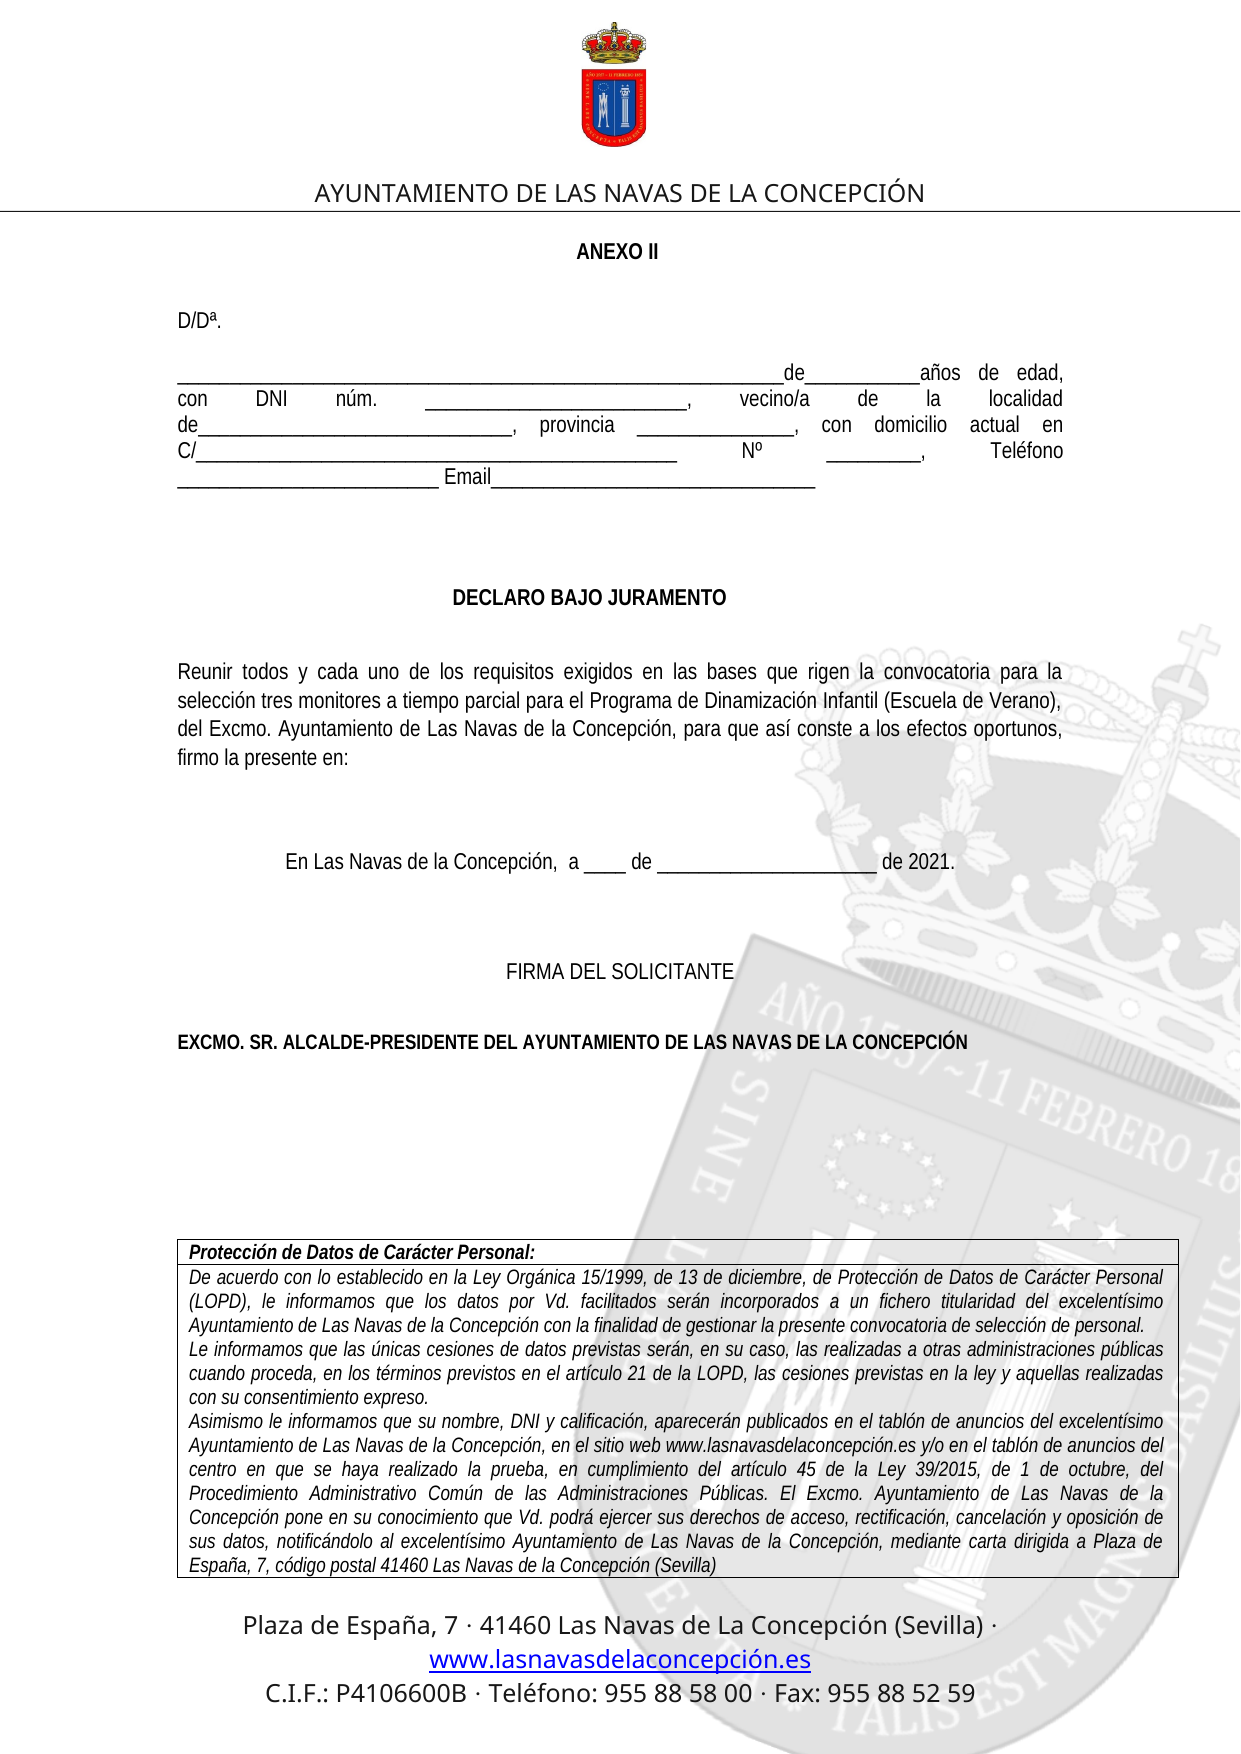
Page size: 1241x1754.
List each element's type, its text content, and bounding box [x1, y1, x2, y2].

picture [581, 22, 647, 147]
table_cell De acuerdo con lo establecido en la Ley Orgánica 15/1999, de 13 de diciembre, de Protección de Datos de Carácter Personal (LOPD), le informamos que los datos por Vd. facilitados serán incorporados a un fichero titularidad del excelentísimo Ayuntamiento de Las Navas de la Concepción con la finalidad de gestionar la presente convocatoria de selección de personal. Le informamos que las únicas cesiones de datos previstas serán, en su caso, las realizadas a otras administraciones públicas cuando proceda, en los términos previstos en el artículo 21 de la LOPD, las cesiones previstas en la ley y aquellas realizadas con su consentimiento expreso. Asimismo le informamos que su nombre, DNI y calificación, aparecerán publicados en el tablón de anuncios del excelentísimo Ayuntamiento de Las Navas de la Concepción, en el sitio web www.lasnavasdelaconcepción.es y/o en el tablón de anuncios del centro en que se haya realizado la prueba, en cumplimiento del artículo 45 de la Ley 39/2015, de 1 de octubre, del Procedimiento Administrativo Común de las Administraciones Públicas. El Excmo. Ayuntamiento de Las Navas de la Concepción pone en su conocimiento que Vd. podrá ejercer sus derechos de acceso, rectificación, cancelación y oposición de sus datos, notificándolo al excelentísimo Ayuntamiento de Las Navas de la Concepción, mediante carta dirigida a Plaza de España, 7, código postal 41460 Las Navas de la Concepción (Sevilla) [178, 1265, 1178, 1577]
text EXCMO. SR. ALCALDE-PRESIDENTE DEL AYUNTAMIENTO DE LAS NAVAS DE LA CONCEPCIÓN [177, 1030, 1063, 1054]
text Reunir todos y cada uno de los requisitos exigidos en las bases que rigen la convocatoria para la selección tres monitores a tiempo parcial para el Programa de Dinamización Infantil (Escuela de Verano), del Excmo. Ayuntamiento de Las Navas de la Concepción, para que así conste a los efectos oportunos, firmo la presente en: [177, 658, 1063, 770]
text FIRMA DEL SOLICITANTE [177, 959, 1063, 985]
text ANEXO II [171, 239, 1063, 264]
table_header Protección de Datos de Carácter Personal: [178, 1240, 1178, 1264]
text D/Dª. __________________________________________________________de___________años de edad, con DNI núm. _________________________, vecino/a de la localidad de______________________________, provincia _______________, con domicilio actual en C/______________________________________________ Nº _________, Teléfono _________________________ Email_______________________________ [177, 308, 1063, 489]
text DECLARO BAJO JURAMENTO [452, 583, 1063, 610]
text En Las Navas de la Concepción, a ____ de _____________________ de 2021. [177, 849, 1063, 875]
